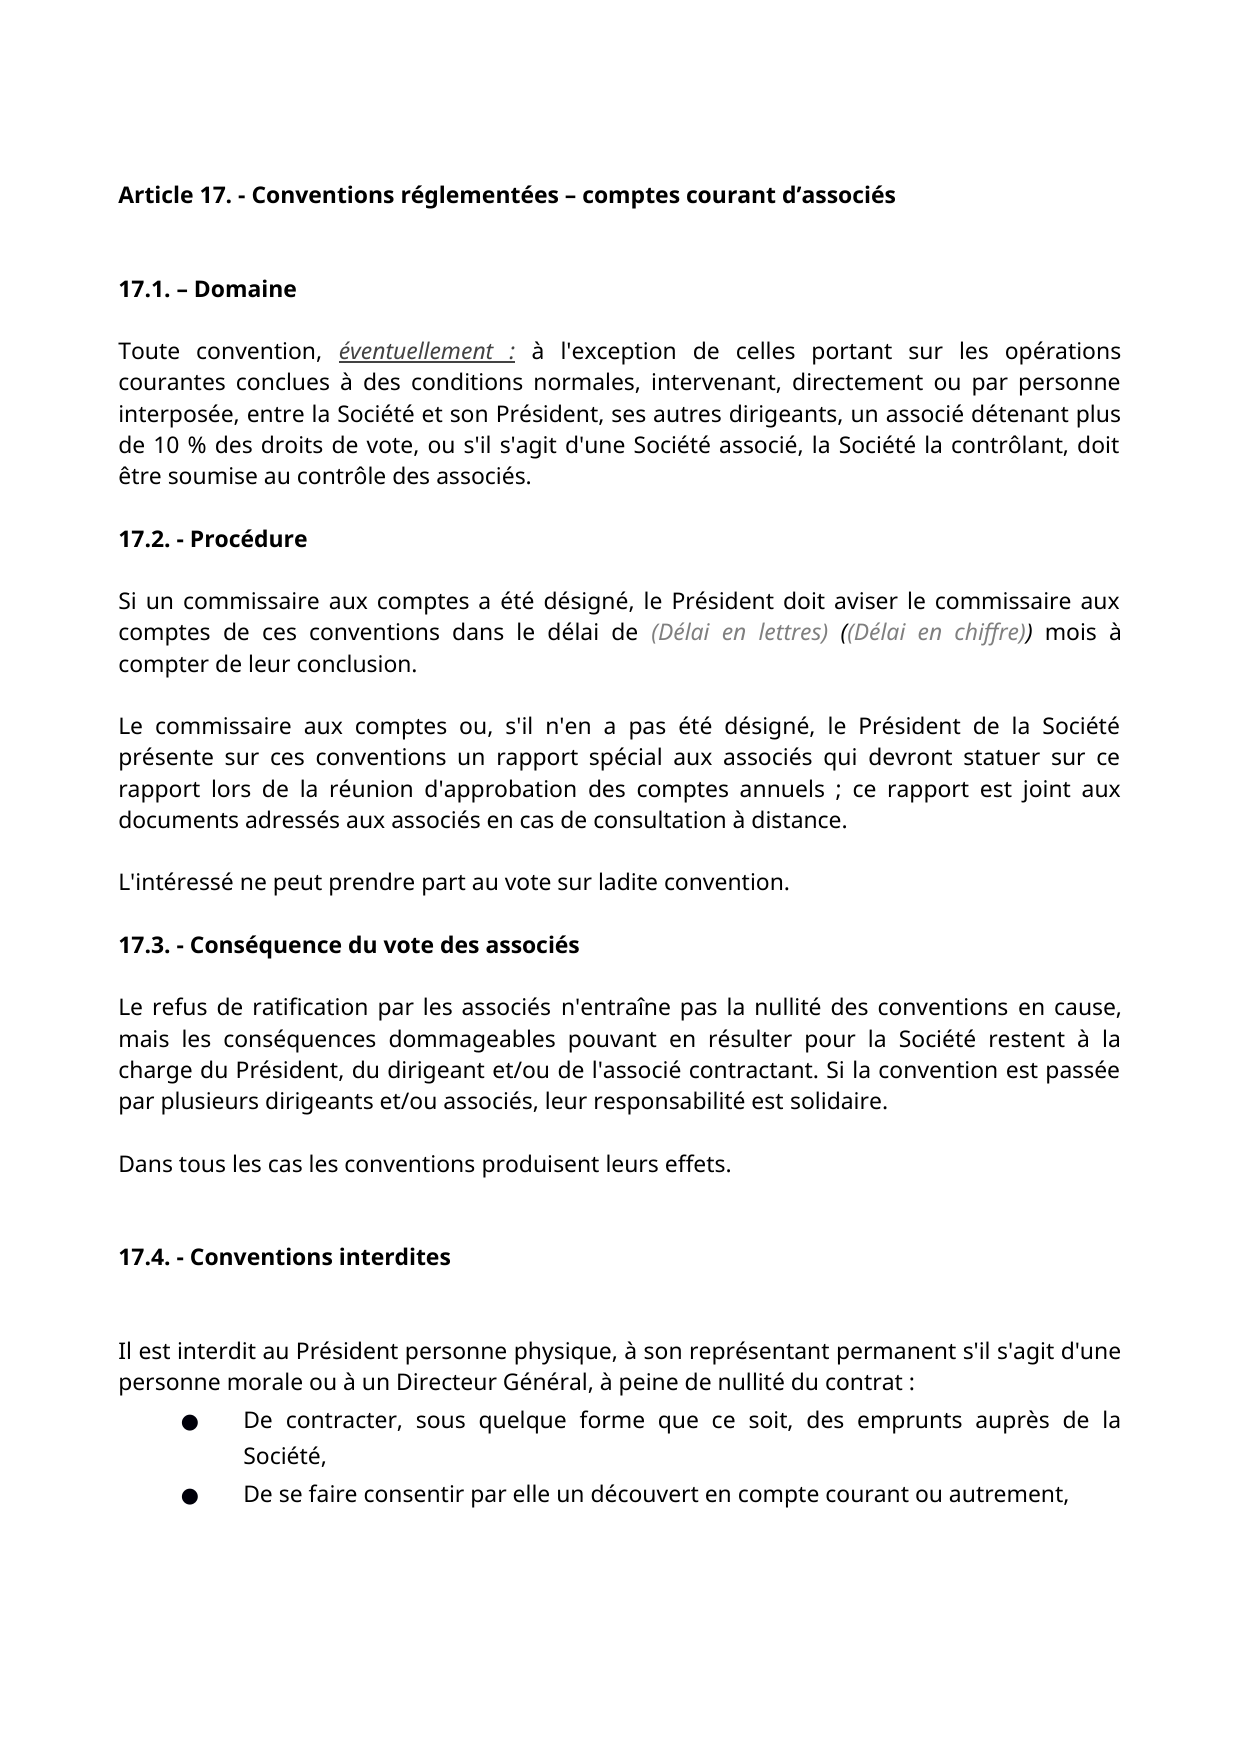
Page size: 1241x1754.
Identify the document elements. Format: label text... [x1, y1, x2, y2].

text Si un commissaire aux comptes a été désigné, le Président doit aviser le commissaire aux comptes de ces conventions dans le délai de (Délai en lettres) ((Délai en chiffre)) mois à compter de leur conclusion. [118, 585, 1122, 679]
list De contracter, sous quelque forme que ce soit, des emprunts auprès de la Société, [181, 1398, 1122, 1472]
list De se faire consentir par elle un découvert en compte courant ou autrement, [181, 1472, 1122, 1514]
text Toute convention, éventuellement : à l'exception de celles portant sur les opérations courantes conclues à des conditions normales, intervenant, directement ou par personne interposée, entre la Société et son Président, ses autres dirigeants, un associé détenant plus de 10 % des droits de vote, ou s'il s'agit d'une Société associé, la Société la contrôlant, doit être soumise au contrôle des associés. [118, 335, 1122, 491]
text 17.2. - Procédure [118, 523, 1122, 554]
text Le refus de ratification par les associés n'entraîne pas la nullité des conventions en cause, mais les conséquences dommageables pouvant en résulter pour la Société restent à la charge du Président, du dirigeant et/ou de l'associé contractant. Si la convention est passée par plusieurs dirigeants et/ou associés, leur responsabilité est solidaire. [118, 991, 1122, 1116]
text Le commissaire aux comptes ou, s'il n'en a pas été désigné, le Président de la Société présente sur ces conventions un rapport spécial aux associés qui devront statuer sur ce rapport lors de la réunion d'approbation des comptes annuels ; ce rapport est joint aux documents adressés aux associés en cas de consultation à distance. [118, 710, 1122, 835]
text 17.4. - Conventions interdites [118, 1241, 1122, 1273]
text Dans tous les cas les conventions produisent leurs effets. [118, 1148, 1122, 1179]
text 17.3. - Conséquence du vote des associés [118, 929, 1122, 960]
text Article 17. - Conventions réglementées – comptes courant d’associés [118, 179, 1122, 210]
text 17.1. – Domaine [118, 273, 1122, 304]
text L'intéressé ne peut prendre part au vote sur ladite convention. [118, 866, 1122, 898]
text Il est interdit au Président personne physique, à son représentant permanent s'il s'agit d'une personne morale ou à un Directeur Général, à peine de nullité du contrat : [118, 1335, 1122, 1398]
